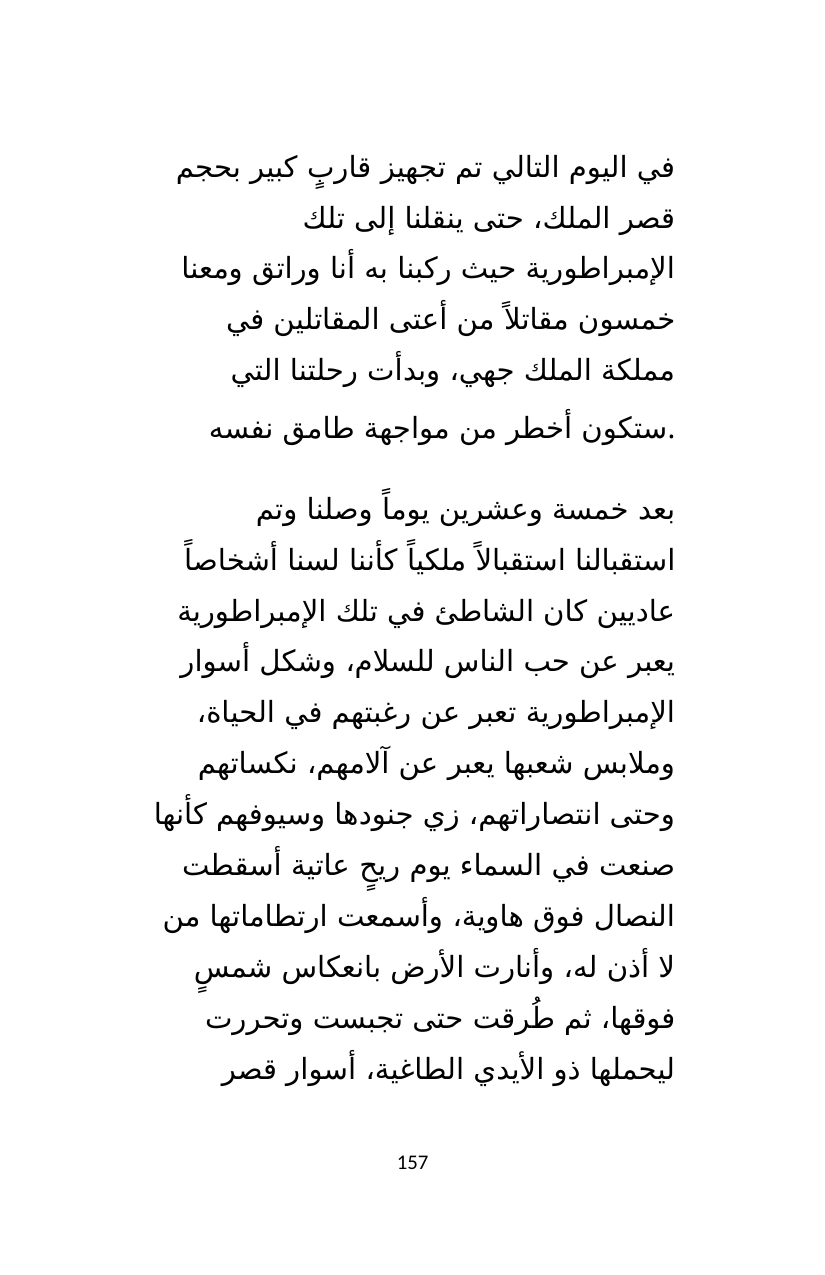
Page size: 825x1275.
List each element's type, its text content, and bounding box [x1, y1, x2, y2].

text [150, 492, 675, 1086]
text في اليوم التالي تم تجهيز قاربٍ كبير بحجم قصر الملك، حتى ينقلنا إلى تلك الإمبراطورية حيث ركبنا به أنا وراتق ومعنا خمسون مقاتلاً من أعتى المقاتلين في مملكة الملك جهي، وبدأت رحلتنا التي ستكون أخطر من مواجهة طامق نفسه. [150, 150, 675, 447]
